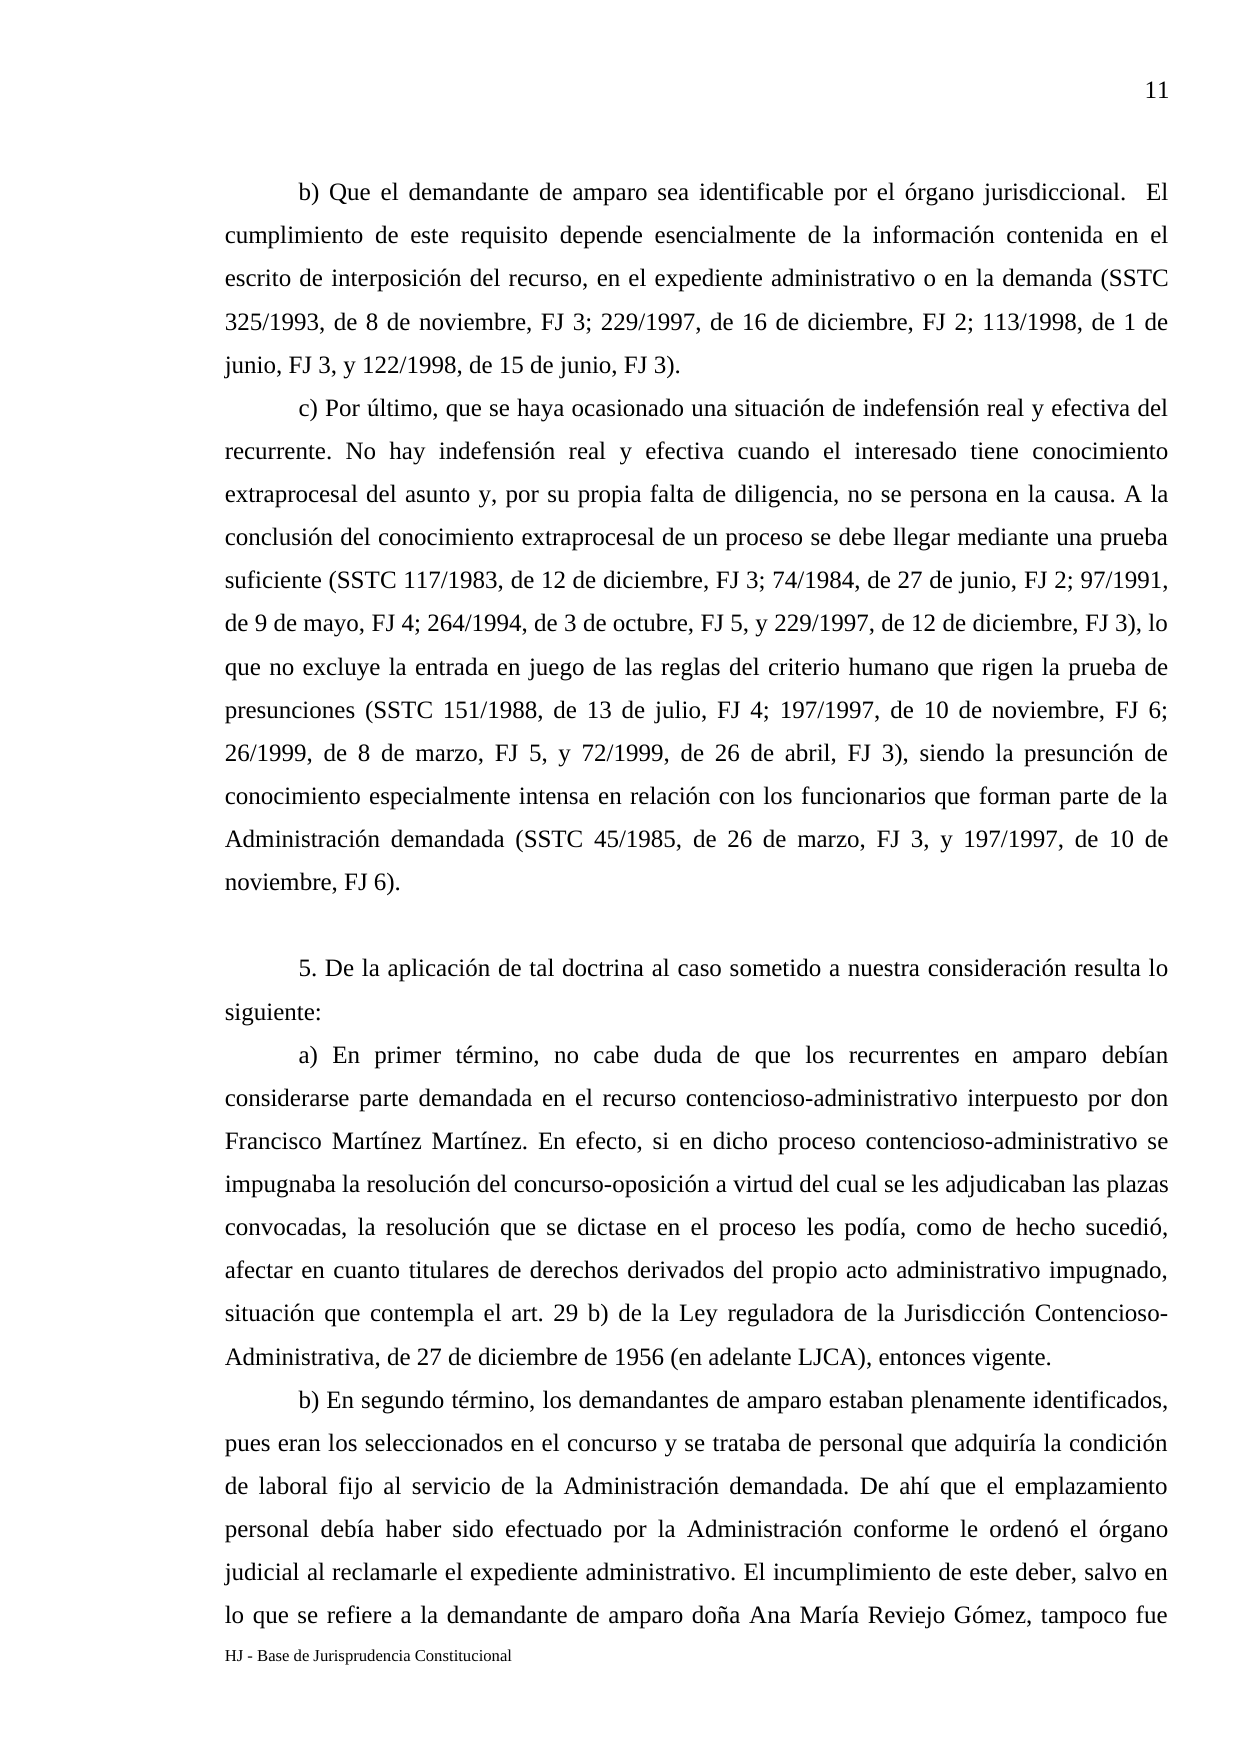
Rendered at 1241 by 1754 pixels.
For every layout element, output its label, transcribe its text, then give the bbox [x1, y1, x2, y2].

text 5. De la aplicación de tal doctrina al caso sometido a nuestra consideración resulta lo siguiente: [224, 953, 1169, 1025]
text b) Que el demandante de amparo sea identificable por el órgano jurisdiccional. El cumplimiento de este requisito depende esencialmente de la información contenida en el escrito de interposición del recurso, en el expediente administrativo o en la demanda (SSTC 325/1993, de 8 de noviembre, FJ 3; 229/1997, de 16 de diciembre, FJ 2; 113/1998, de 1 de junio, FJ 3, y 122/1998, de 15 de junio, FJ 3). [224, 177, 1169, 378]
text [224, 1385, 1169, 1629]
text a) En primer término, no cabe duda de que los recurrentes en amparo debían considerarse parte demandada en el recurso contencioso-administrativo interpuesto por don Francisco Martínez Martínez. En efecto, si en dicho proceso contencioso-administrativo se impugnaba la resolución del concurso-oposición a virtud del cual se les adjudicaban las plazas convocadas, la resolución que se dictase en el proceso les podía, como de hecho sucedió, afectar en cuanto titulares de derechos derivados del propio acto administrativo impugnado, situación que contempla el art. 29 b) de la Ley reguladora de la Jurisdicción Contencioso-Administrativa, de 27 de diciembre de 1956 (en adelante LJCA), entonces vigente. [224, 1040, 1169, 1370]
text c) Por último, que se haya ocasionado una situación de indefensión real y efectiva del recurrente. No hay indefensión real y efectiva cuando el interesado tiene conocimiento extraprocesal del asunto y, por su propia falta de diligencia, no se persona en la causa. A la conclusión del conocimiento extraprocesal de un proceso se debe llegar mediante una prueba suficiente (SSTC 117/1983, de 12 de diciembre, FJ 3; 74/1984, de 27 de junio, FJ 2; 97/1991, de 9 de mayo, FJ 4; 264/1994, de 3 de octubre, FJ 5, y 229/1997, de 12 de diciembre, FJ 3), lo que no excluye la entrada en juego de las reglas del criterio humano que rigen la prueba de presunciones (SSTC 151/1988, de 13 de julio, FJ 4; 197/1997, de 10 de noviembre, FJ 6; 26/1999, de 8 de marzo, FJ 5, y 72/1999, de 26 de abril, FJ 3), siendo la presunción de conocimiento especialmente intensa en relación con los funcionarios que forman parte de la Administración demandada (SSTC 45/1985, de 26 de marzo, FJ 3, y 197/1997, de 10 de noviembre, FJ 6). [224, 393, 1169, 896]
